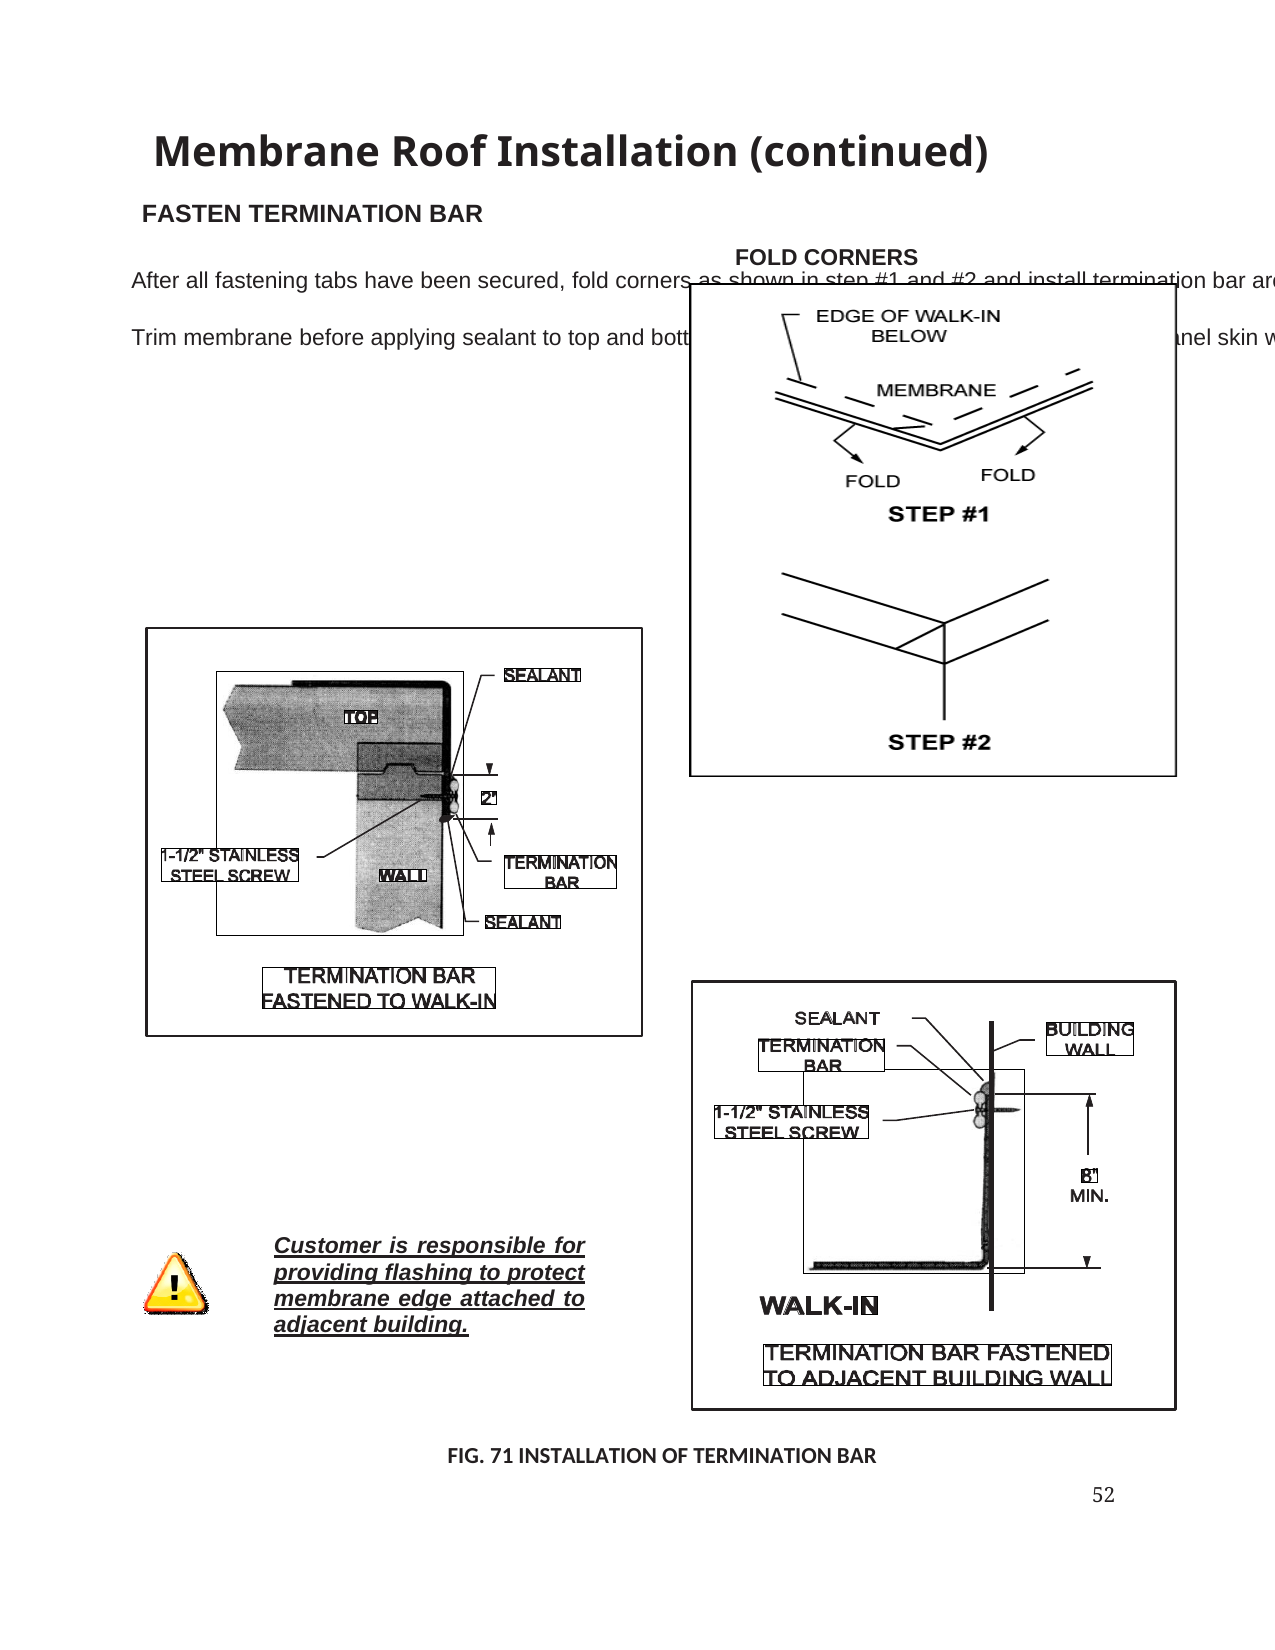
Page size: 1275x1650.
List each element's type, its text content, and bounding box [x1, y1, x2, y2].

picture [994, 1070, 1024, 1267]
picture [1047, 1023, 1133, 1055]
picture [862, 1297, 877, 1314]
picture [505, 856, 616, 888]
picture [217, 672, 463, 935]
picture [486, 916, 560, 928]
picture [449, 819, 463, 896]
picture [764, 1345, 1111, 1385]
picture [715, 1106, 868, 1138]
text FOLD CORNERS [735, 243, 1275, 270]
text FASTEN TERMINATION BAR [142, 199, 1275, 228]
picture [759, 1040, 884, 1071]
picture [1082, 1170, 1097, 1182]
picture [138, 1249, 211, 1321]
picture [453, 742, 463, 774]
text FIG. 71 INSTALLATION OF TERMINATION BAR [447, 1441, 1275, 1469]
text Customer is responsible for providing flashing to protect membrane edge attached to adjacent building. [274, 1310, 585, 1338]
picture [994, 1269, 1024, 1273]
picture [162, 849, 298, 881]
picture [505, 669, 580, 681]
text Customer is responsible for providing flashing to protect membrane edge attached to adjacent building. [274, 1232, 585, 1255]
picture [263, 968, 495, 1008]
text Customer is responsible for providing flashing to protect membrane edge attached to adjacent building. [274, 1284, 585, 1308]
text Customer is responsible for providing flashing to protect membrane edge attached to adjacent building. [274, 1258, 585, 1281]
picture [804, 1070, 989, 1273]
picture [689, 283, 1178, 777]
picture [482, 792, 496, 804]
